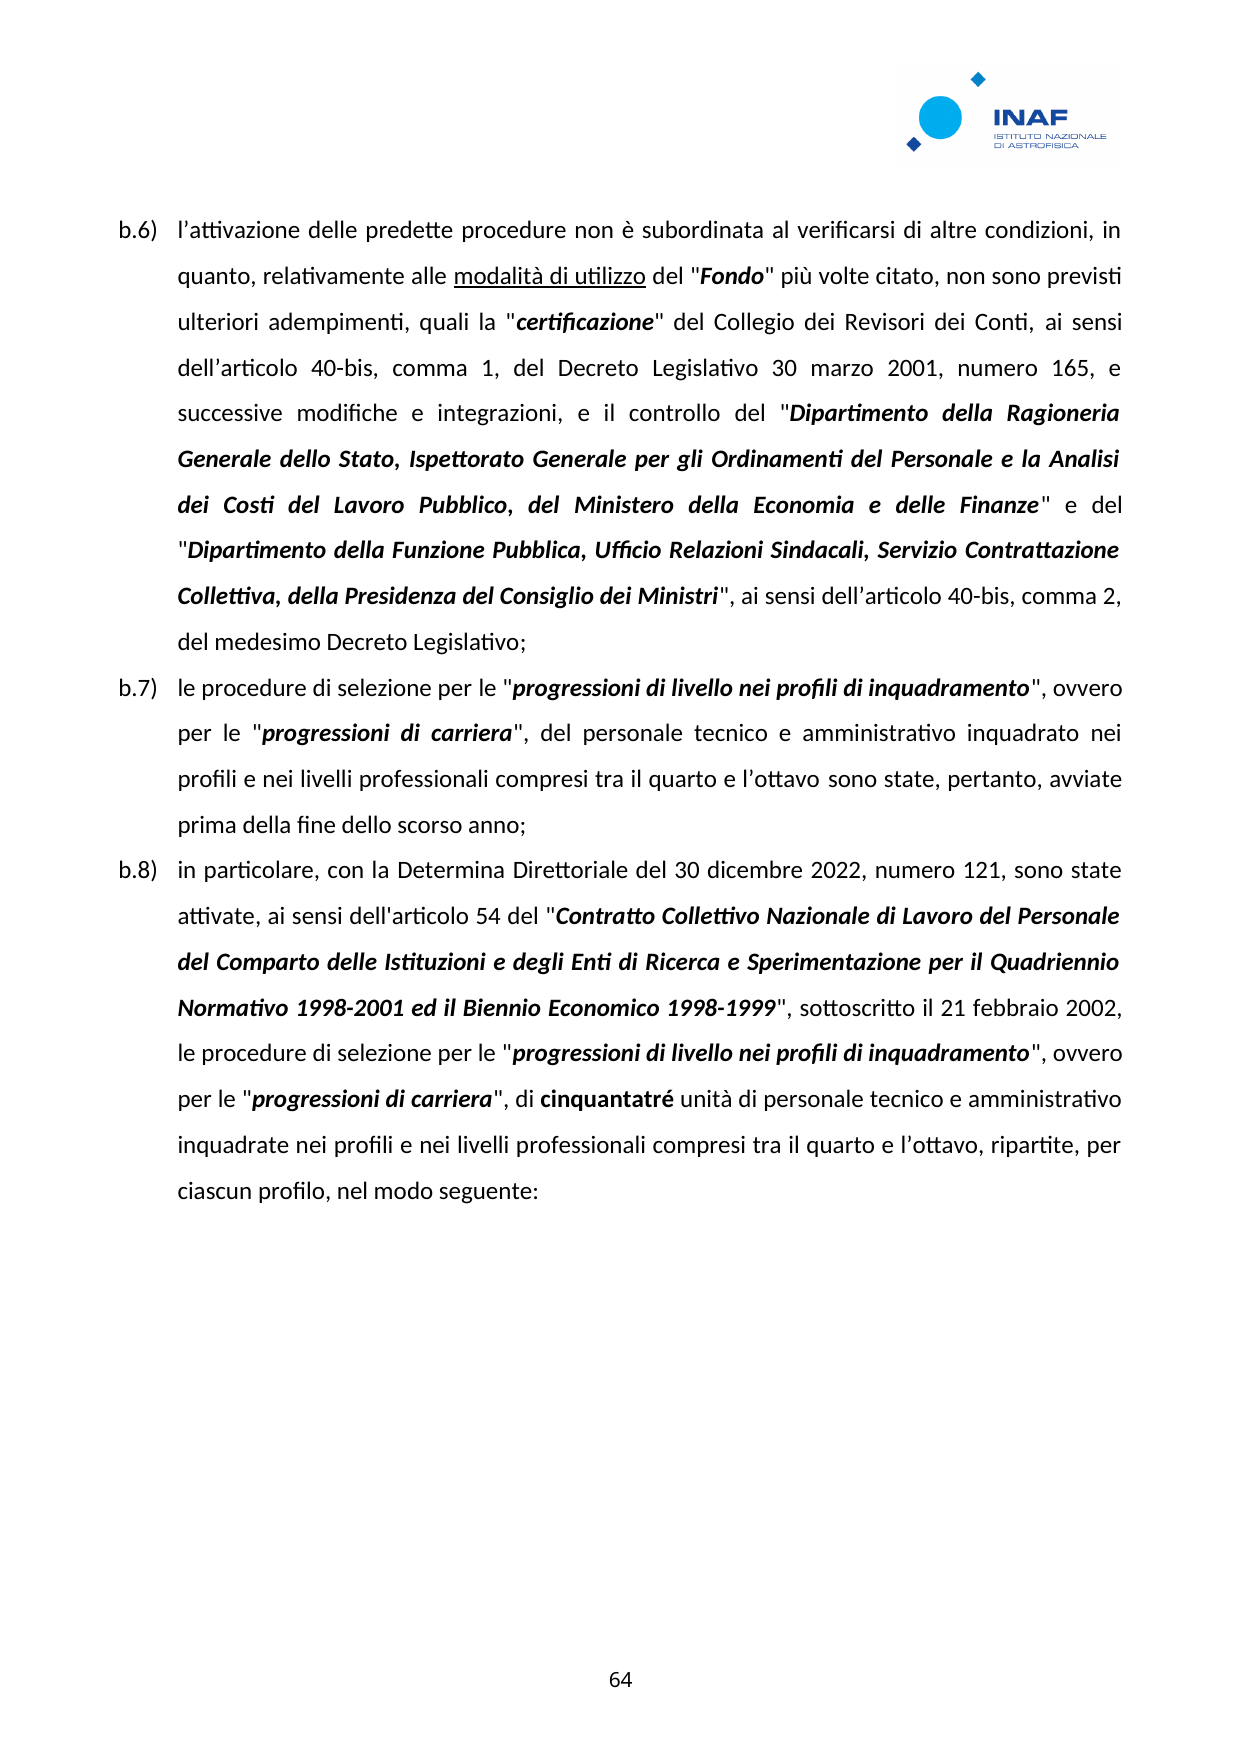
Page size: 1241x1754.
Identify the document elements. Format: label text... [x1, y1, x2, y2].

text b.7) le procedure di selezione per le "progressioni di livello nei profili di inquadramento", ovvero per le "progressioni di carriera", del personale tecnico e amministrativo inquadrato nei profili e nei livelli professionali compresi tra il quarto e l’ottavo sono state, pertanto, avviate prima della fine dello scorso anno; [118, 672, 1123, 839]
text b.8) in particolare, con la Determina Direttoriale del 30 dicembre 2022, numero 121, sono state attivate, ai sensi dell'articolo 54 del "Contratto Collettivo Nazionale di Lavoro del Personale del Comparto delle Istituzioni e degli Enti di Ricerca e Sperimentazione per il Quadriennio Normativo 1998-2001 ed il Biennio Economico 1998-1999", sottoscritto il 21 febbraio 2002, le procedure di selezione per le "progressioni di livello nei profili di inquadramento", ovvero per le "progressioni di carriera", di cinquantatré unità di personale tecnico e amministrativo inquadrate nei profili e nei livelli professionali compresi tra il quarto e l’ottavo, ripartite, per ciascun profilo, nel modo seguente: [118, 855, 1123, 1205]
text b.6) l’attivazione delle predette procedure non è subordinata al verificarsi di altre condizioni, in quanto, relativamente alle modalità di utilizzo del "Fondo" più volte citato, non sono previsti ulteriori adempimenti, quali la "certificazione" del Collegio dei Revisori dei Conti, ai sensi dell’articolo 40-bis, comma 1, del Decreto Legislativo 30 marzo 2001, numero 165, e successive modifiche e integrazioni, e il controllo del "Dipartimento della Ragioneria Generale dello Stato, Ispettorato Generale per gli Ordinamenti del Personale e la Analisi dei Costi del Lavoro Pubblico, del Ministero della Economia e delle Finanze" e del "Dipartimento della Funzione Pubblica, Ufficio Relazioni Sindacali, Servizio Contrattazione Collettiva, della Presidenza del Consiglio dei Ministri", ai sensi dell’articolo 40-bis, comma 2, del medesimo Decreto Legislativo; [118, 214, 1123, 657]
